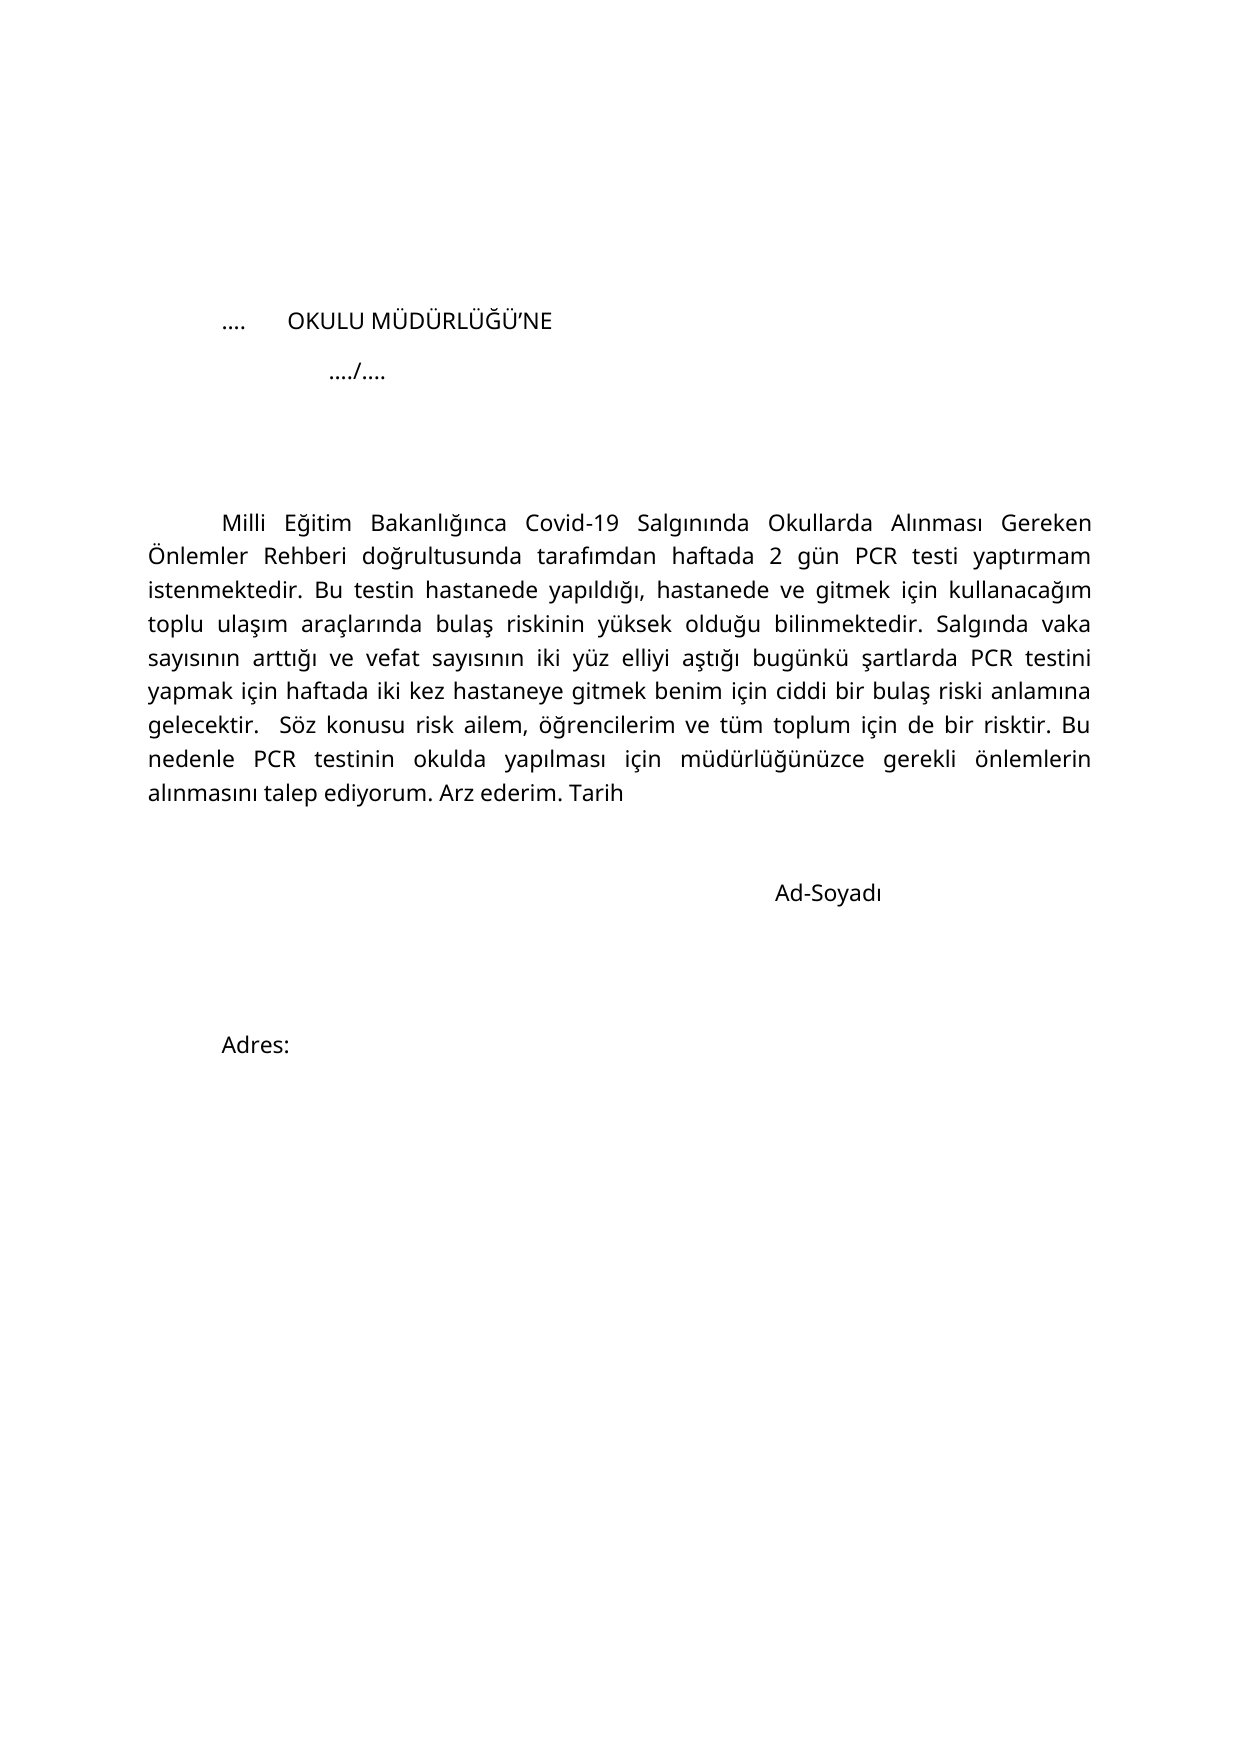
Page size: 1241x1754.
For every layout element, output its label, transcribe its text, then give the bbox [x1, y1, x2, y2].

text …./.... [148, 355, 1093, 387]
text Adres: [148, 1029, 1093, 1060]
text Ad-Soyadı [148, 877, 1093, 909]
text Milli Eğitim Bakanlığınca Covid-19 Salgınında Okullarda Alınması Gereken Önlemler Rehberi doğrultusunda tarafımdan haftada 2 gün PCR testi yaptırmam istenmektedir. Bu testin hastanede yapıldığı, hastanede ve gitmek için kullanacağım toplu ulaşım araçlarında bulaş riskinin yüksek olduğu bilinmektedir. Salgında vaka sayısının arttığı ve vefat sayısının iki yüz elliyi aştığı bugünkü şartlarda PCR testini yapmak için haftada iki kez hastaneye gitmek benim için ciddi bir bulaş riski anlamına gelecektir. Söz konusu risk ailem, öğrencilerim ve tüm toplum için de bir risktir. Bu nedenle PCR testinin okulda yapılması için müdürlüğünüzce gerekli önlemlerin alınmasını talep ediyorum. Arz ederim. Tarih [148, 507, 1093, 808]
text …. OKULU MÜDÜRLÜĞÜ’NE [148, 305, 1093, 336]
